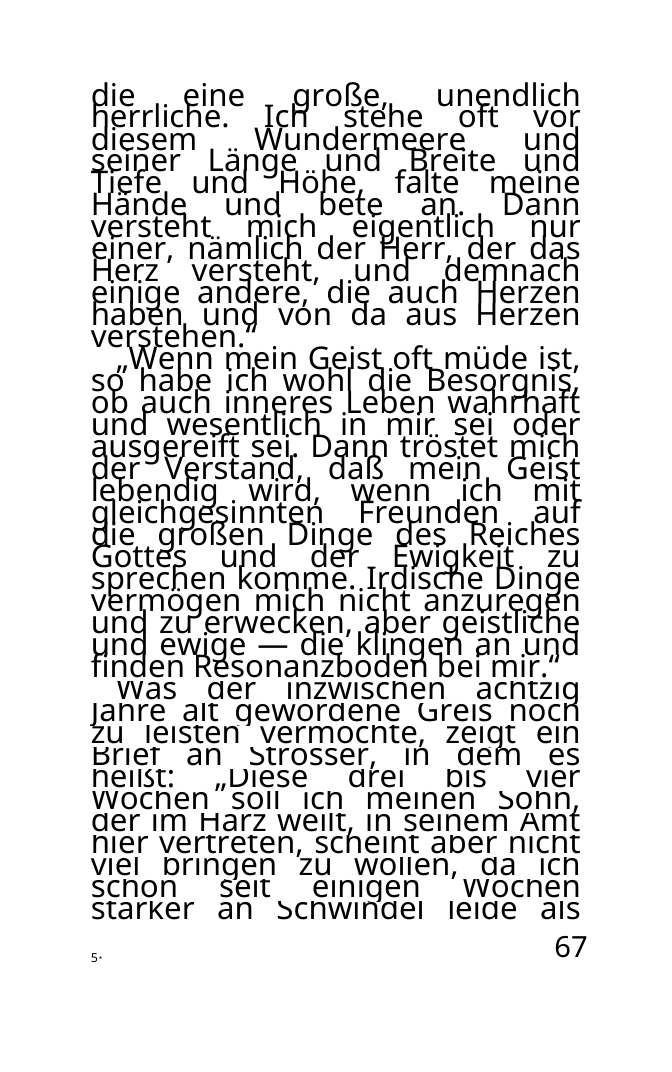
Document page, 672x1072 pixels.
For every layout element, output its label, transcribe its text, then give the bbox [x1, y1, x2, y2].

text 67 [554, 934, 588, 964]
text die eine große, unendlich herrliche. Ich stehe oft vor diesem Wundermeere und seiner Länge und Breite und Tiefe und Höhe, falte meine Hände und bete an. Dann versteht mich eigentlich nur einer, nämlich der Herr, der das Herz versteht, und demnach einige andere, die auch Herzen haben und von da aus Herzen verstehen.“ [91, 88, 581, 352]
text Was der inzwischen achtzig Jahre alt gewordene Greis noch zu leisten vermochte, zeigt ein Brief an Strosser, in dem es heißt: „Diese drei bis vier Wochen soll ich meinen Sohn, der im Harz weilt, in seinem Amt hier vertreten, scheint aber nicht viel bringen zu wollen, da ich schon seit einigen Wochen stärker an Schwindel leide als früher, was wohl zum Teil von dem trockenen Wetter abhängt, freilich auch von einigem Überbieten meiner Kräfte in drei besonderen Predigten, die mit Reisen verbunden waren. Die erste war noch im nahen Oldendorf, da mein dortiger Sohn nach Norderney gereist war. Sonntags darauf bei großer Hitje und angestrengter Fahrt in Schnathorst, meiner ersten Gemeinde vor vierundfünfzig Jahren, die mein Gemüt angriff. Auf der Rückfahrt mußte ich abends mit meinem Enkel B. großenteils neben dem Wagen bergauf und bergab laufen, um dem wild werdenden Pferde die Fliegen abzuwehren. Und am Sonntage darauf noch mehr, da ich für Pastor Sasse, der in Bad Pyrmont ist, eine Predigt angenommen hatte, auch an einem heißen Tage bei überfüllter Kirche, und neben [91, 682, 581, 921]
text „Wenn mein Geist oft müde ist, so habe ich wohl die Besorgnis, ob auch inneres Leben wahrhaft und wesentlich in mir sei oder ausgereift sei. Dann tröstet mich der Verstand, daß mein Geist lebendig wird, wenn ich mit gleichgesinnten Freunden auf die großen Dinge des Reiches Gottes und der Ewigkeit zu sprechen komme. Irdische Dinge vermögen mich nicht anzuregen und zu erwecken, aber geistliche und ewige — die klingen an und finden Resonanzboden bei mir.“ [91, 352, 581, 682]
